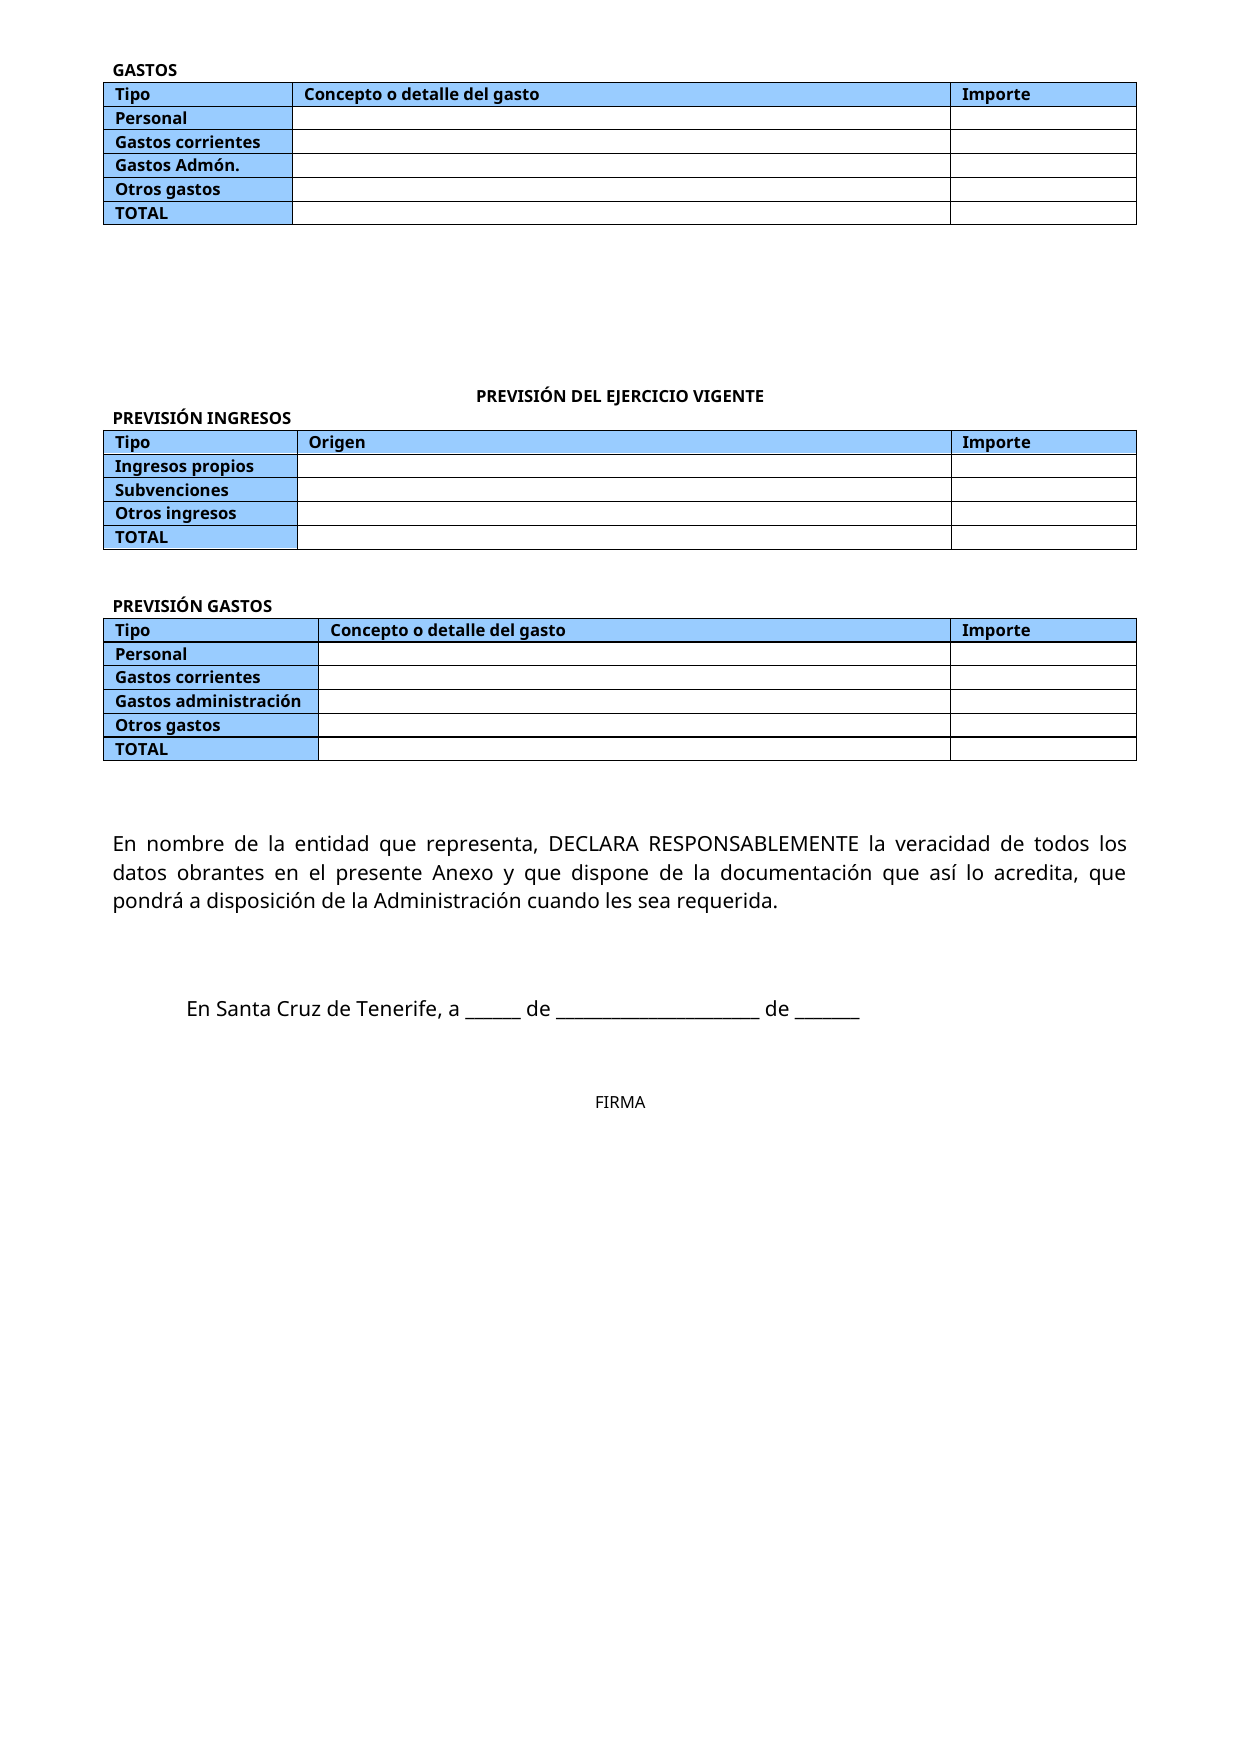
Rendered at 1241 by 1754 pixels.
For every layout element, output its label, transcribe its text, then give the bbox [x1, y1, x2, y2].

table_cell [951, 130, 1136, 153]
table_cell TOTAL [104, 738, 318, 760]
table_cell Gastos corrientes [104, 666, 318, 689]
table_cell Personal [104, 643, 318, 665]
table_cell [293, 130, 950, 153]
table_cell [952, 502, 1136, 525]
table_cell [951, 738, 1136, 760]
table_cell Subvenciones [104, 478, 297, 501]
subtitle FIRMA [112, 1091, 1128, 1114]
table_cell TOTAL [104, 526, 297, 548]
table_cell [298, 478, 951, 501]
table_cell Ingresos propios [104, 455, 297, 477]
table_cell [952, 526, 1136, 548]
table_cell [298, 455, 951, 477]
table_header Tipo [104, 431, 297, 453]
table_cell [298, 502, 951, 525]
text PREVISIÓN GASTOS [112, 595, 1128, 618]
table_cell [319, 714, 950, 736]
text En nombre de la entidad que representa, DECLARA RESPONSABLEMENTE la veracidad de todos los datos obrantes en el presente Anexo y que dispone de la documentación que así lo acredita, que pondrá a disposición de la Administración cuando les sea requerida. [112, 829, 1128, 914]
table_cell [951, 690, 1136, 713]
subtitle En Santa Cruz de Tenerife, a ______ de ______________________ de _______ [112, 994, 1128, 1023]
table_header Importe [952, 431, 1136, 453]
table_cell [319, 666, 950, 689]
table_cell Gastos Admón. [104, 154, 292, 177]
table_header Importe [951, 619, 1136, 641]
table_cell [951, 202, 1136, 224]
table_header Concepto o detalle del gasto [319, 619, 950, 641]
table_cell TOTAL [104, 202, 292, 224]
table_cell [951, 107, 1136, 129]
table_cell [319, 643, 950, 665]
table_header Importe [951, 83, 1136, 106]
table_cell [293, 202, 950, 224]
table_cell [952, 455, 1136, 477]
table_header Concepto o detalle del gasto [293, 83, 950, 106]
table_cell Otros gastos [104, 714, 318, 736]
table_cell Gastos administración [104, 690, 318, 713]
table_cell [319, 738, 950, 760]
table_cell [293, 107, 950, 129]
text PREVISIÓN DEL EJERCICIO VIGENTE [112, 384, 1128, 407]
table_cell [951, 666, 1136, 689]
table_cell [951, 643, 1136, 665]
table_cell [293, 154, 950, 177]
text GASTOS [112, 59, 1128, 82]
table_cell [319, 690, 950, 713]
table_header Tipo [104, 83, 292, 106]
table_cell [298, 526, 951, 548]
text PREVISIÓN INGRESOS [112, 407, 1128, 430]
table_cell Otros gastos [104, 178, 292, 201]
table_cell Personal [104, 107, 292, 129]
table_header Origen [298, 431, 951, 453]
table_cell [952, 478, 1136, 501]
table_cell [951, 154, 1136, 177]
table_cell [951, 178, 1136, 201]
table_cell Otros ingresos [104, 502, 297, 525]
table_cell Gastos corrientes [104, 130, 292, 153]
table_header Tipo [104, 619, 318, 641]
table_cell [951, 714, 1136, 736]
table_cell [293, 178, 950, 201]
